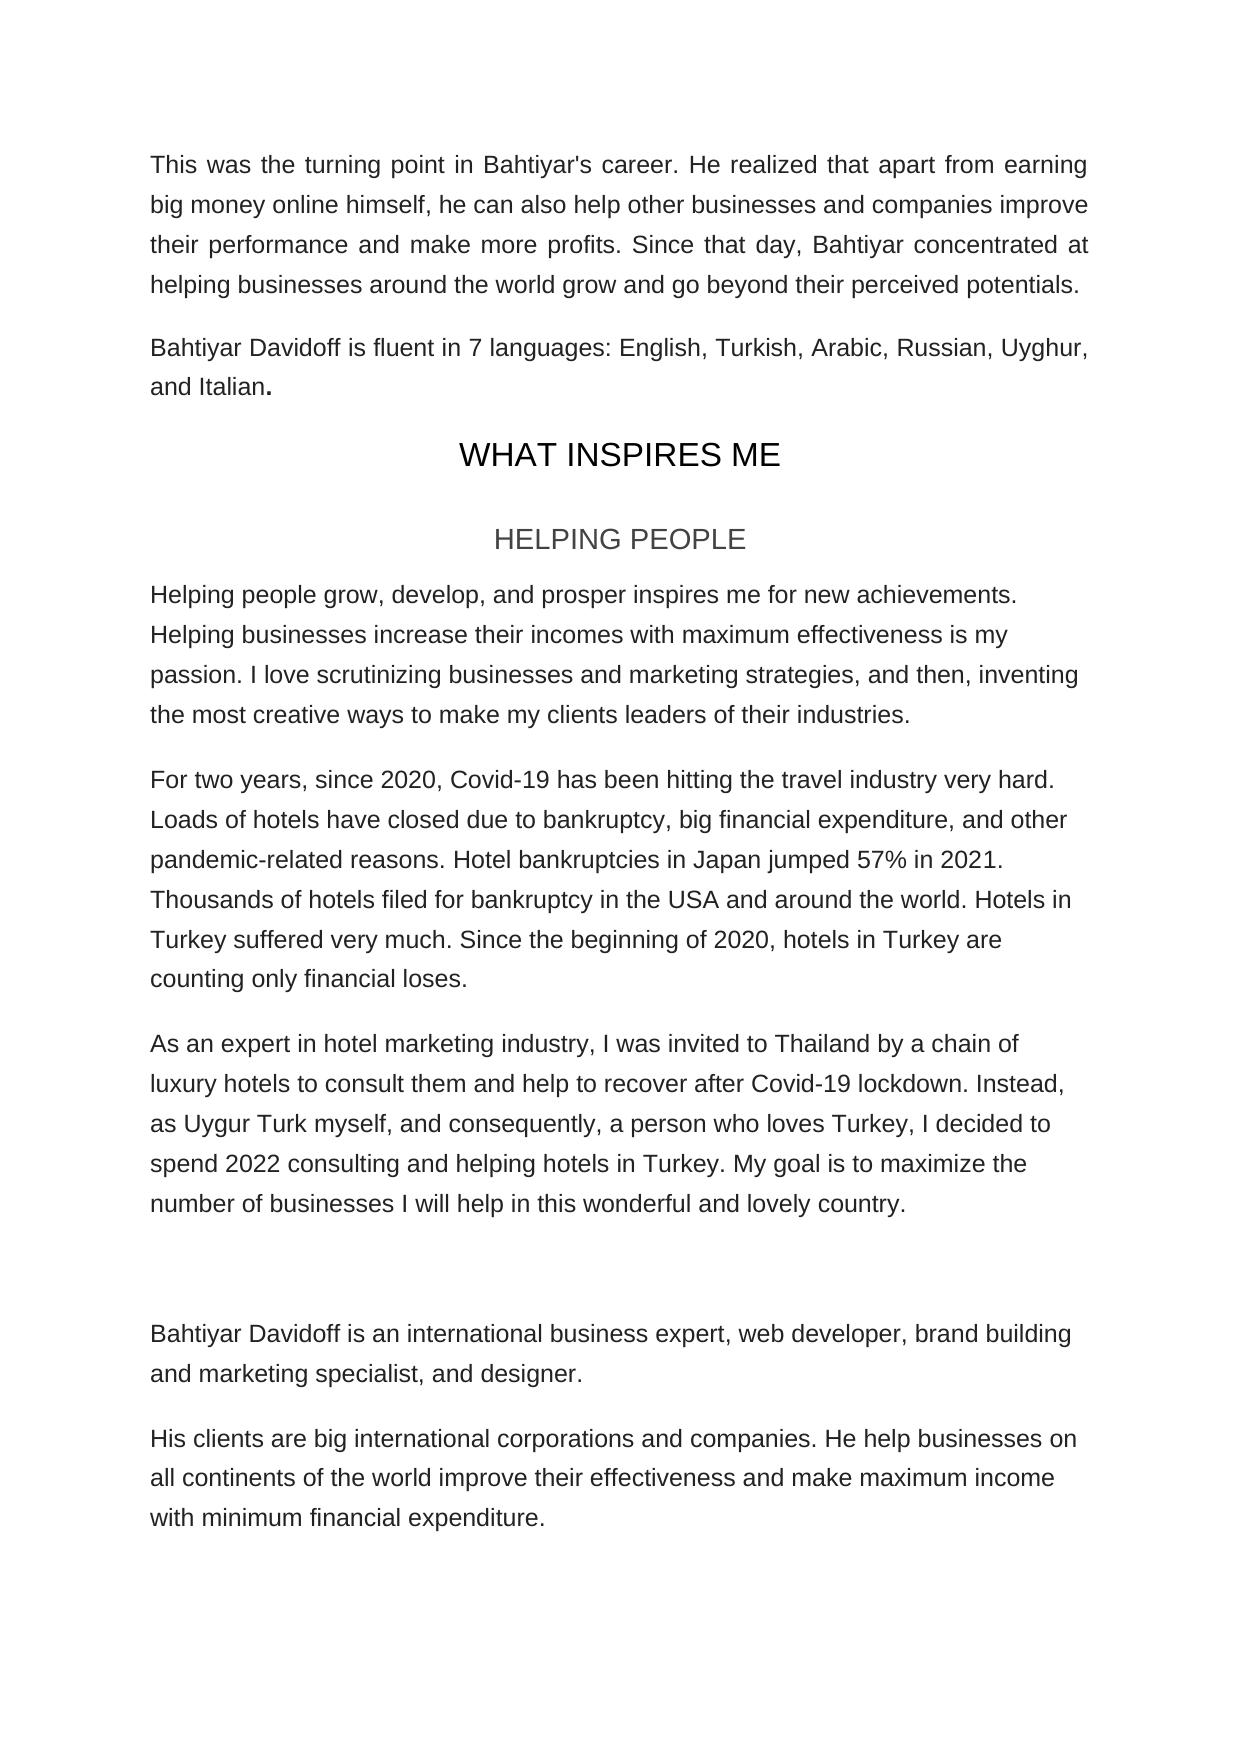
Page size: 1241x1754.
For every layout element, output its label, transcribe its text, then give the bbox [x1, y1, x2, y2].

text Bahtiyar Davidoff is an international business expert, web developer, brand building and marketing specialist, and designer. [150, 1319, 1090, 1387]
subtitle WHAT INSPIRES ME [150, 435, 1090, 474]
text His clients are big international corporations and companies. He help businesses on all continents of the world improve their effectiveness and make maximum income with minimum financial expenditure. [150, 1423, 1090, 1532]
text For two years, since 2020, Covid-19 has been hitting the travel industry very hard. Loads of hotels have closed due to bankruptcy, big financial expenditure, and other pandemic-related reasons. Hotel bankruptcies in Japan jumped 57% in 2021. Thousands of hotels filed for bankruptcy in the USA and around the world. Hotels in Turkey suffered very much. Since the beginning of 2020, hotels in Turkey are counting only financial loses. [150, 765, 1090, 993]
subtitle HELPING PEOPLE [150, 522, 1090, 555]
text Bahtiyar Davidoff is fluent in 7 languages: English, Turkish, Arabic, Russian, Uyghur, and Italian. [150, 332, 1090, 401]
text As an expert in hotel marketing industry, I was invited to Thailand by a chain of luxury hotels to consult them and help to recover after Covid-19 lockdown. Instead, as Uygur Turk myself, and consequently, a person who loves Turkey, I decided to spend 2022 consulting and helping hotels in Turkey. My goal is to maximize the number of businesses I will help in this wonderful and lovely country. [150, 1029, 1090, 1218]
text Helping people grow, develop, and prosper inspires me for new achievements. Helping businesses increase their incomes with maximum effectiveness is my passion. I love scrutinizing businesses and marketing strategies, and then, inventing the most creative ways to make my clients leaders of their industries. [150, 580, 1090, 729]
text This was the turning point in Bahtiyar's career. He realized that apart from earning big money online himself, he can also help other businesses and companies improve their performance and make more profits. Since that day, Bahtiyar concentrated at helping businesses around the world grow and go beyond their perceived potentials. [150, 150, 1090, 298]
